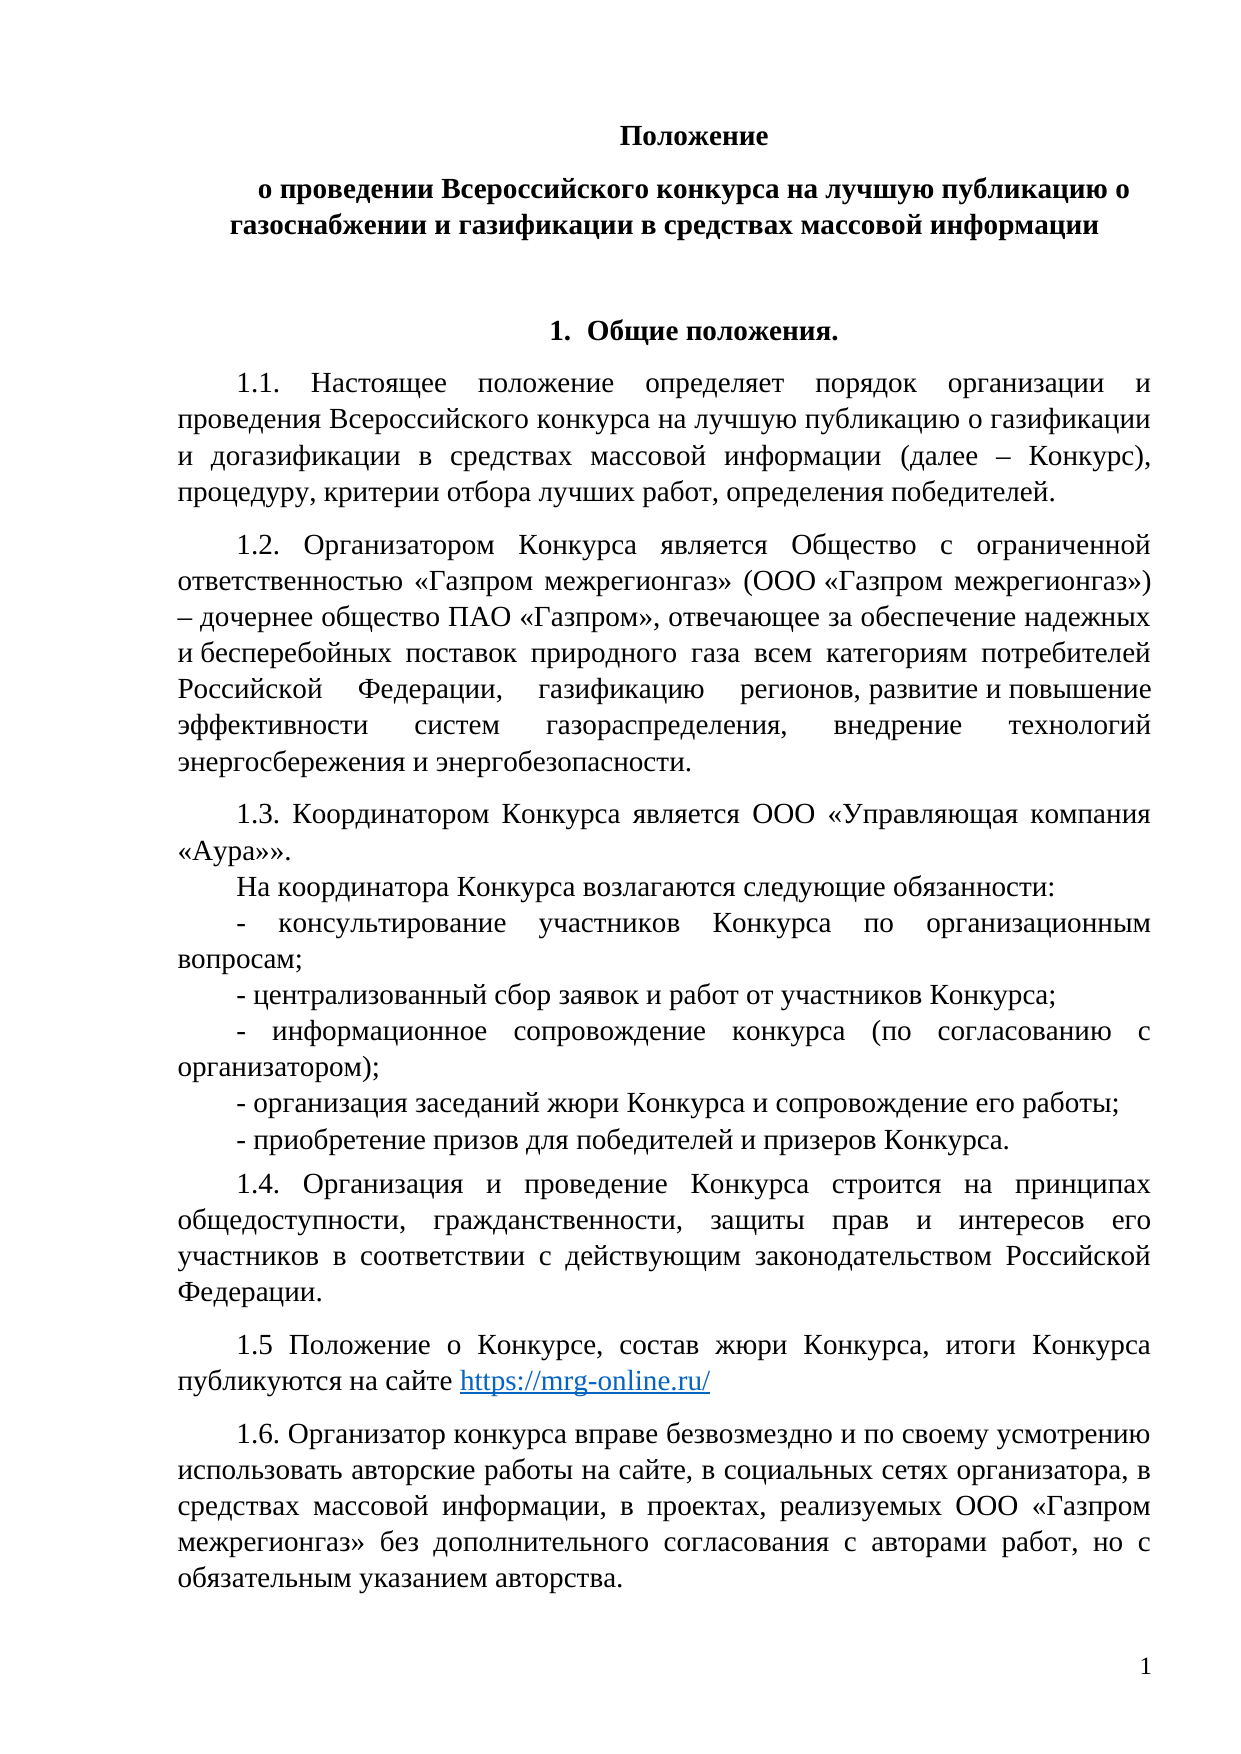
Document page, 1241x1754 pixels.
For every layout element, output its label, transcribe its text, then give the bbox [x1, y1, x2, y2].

text - консультирование участников Конкурса по организационным вопросам; [177, 905, 1152, 974]
text 1.4. Организация и проведение Конкурса строится на принципах общедоступности, гражданственности, защиты прав и интересов его участников в соответствии с действующим законодательством Российской Федерации. [177, 1166, 1152, 1308]
text 1.3. Координатором Конкурса является ООО «Управляющая компания «Аура»». [177, 796, 1152, 866]
text Положение [177, 118, 1152, 152]
text 1.2. Организатором Конкурса является Общество с ограниченной ответственностью «Газпром межрегионгаз» (ООО «Газпром межрегионгаз») – дочернее общество ПАО «Газпром», отвечающее за обеспечение надежных и бесперебойных поставок природного газа всем категориям потребителей Российской Федерации, газификацию регионов, развитие и повышение эффективности систем газораспределения, внедрение технологий энергосбережения и энергобезопасности. [177, 527, 1152, 777]
text 1.1. Настоящее положение определяет порядок организации и проведения Всероссийского конкурса на лучшую публикацию о газификации и догазификации в средствах массовой информации (далее – Конкурс), процедуру, критерии отбора лучших работ, определения победителей. [177, 366, 1152, 507]
text - информационное сопровождение конкурса (по согласованию с организатором); [177, 1013, 1152, 1083]
list Общие положения. [236, 313, 1152, 346]
text - приобретение призов для победителей и призеров Конкурса. [177, 1122, 1152, 1155]
text о проведении Всероссийского конкурса на лучшую публикацию о газоснабжении и газификации в средствах массовой информации [177, 171, 1152, 241]
text - централизованный сбор заявок и работ от участников Конкурса; [177, 977, 1152, 1011]
text - организация заседаний жюри Конкурса и сопровождение его работы; [177, 1086, 1152, 1119]
text 1.5 Положение о Конкурсе, состав жюри Конкурса, итоги Конкурса публикуются на сайте https://mrg-online.ru/ [177, 1327, 1152, 1397]
text На координатора Конкурса возлагаются следующие обязанности: [177, 869, 1152, 902]
text 1.6. Организатор конкурса вправе безвозмездно и по своему усмотрению использовать авторские работы на сайте, в социальных сетях организатора, в средствах массовой информации, в проектах, реализуемых ООО «Газпром межрегионгаз» без дополнительного согласования с авторами работ, но с обязательным указанием авторства. [177, 1416, 1152, 1594]
